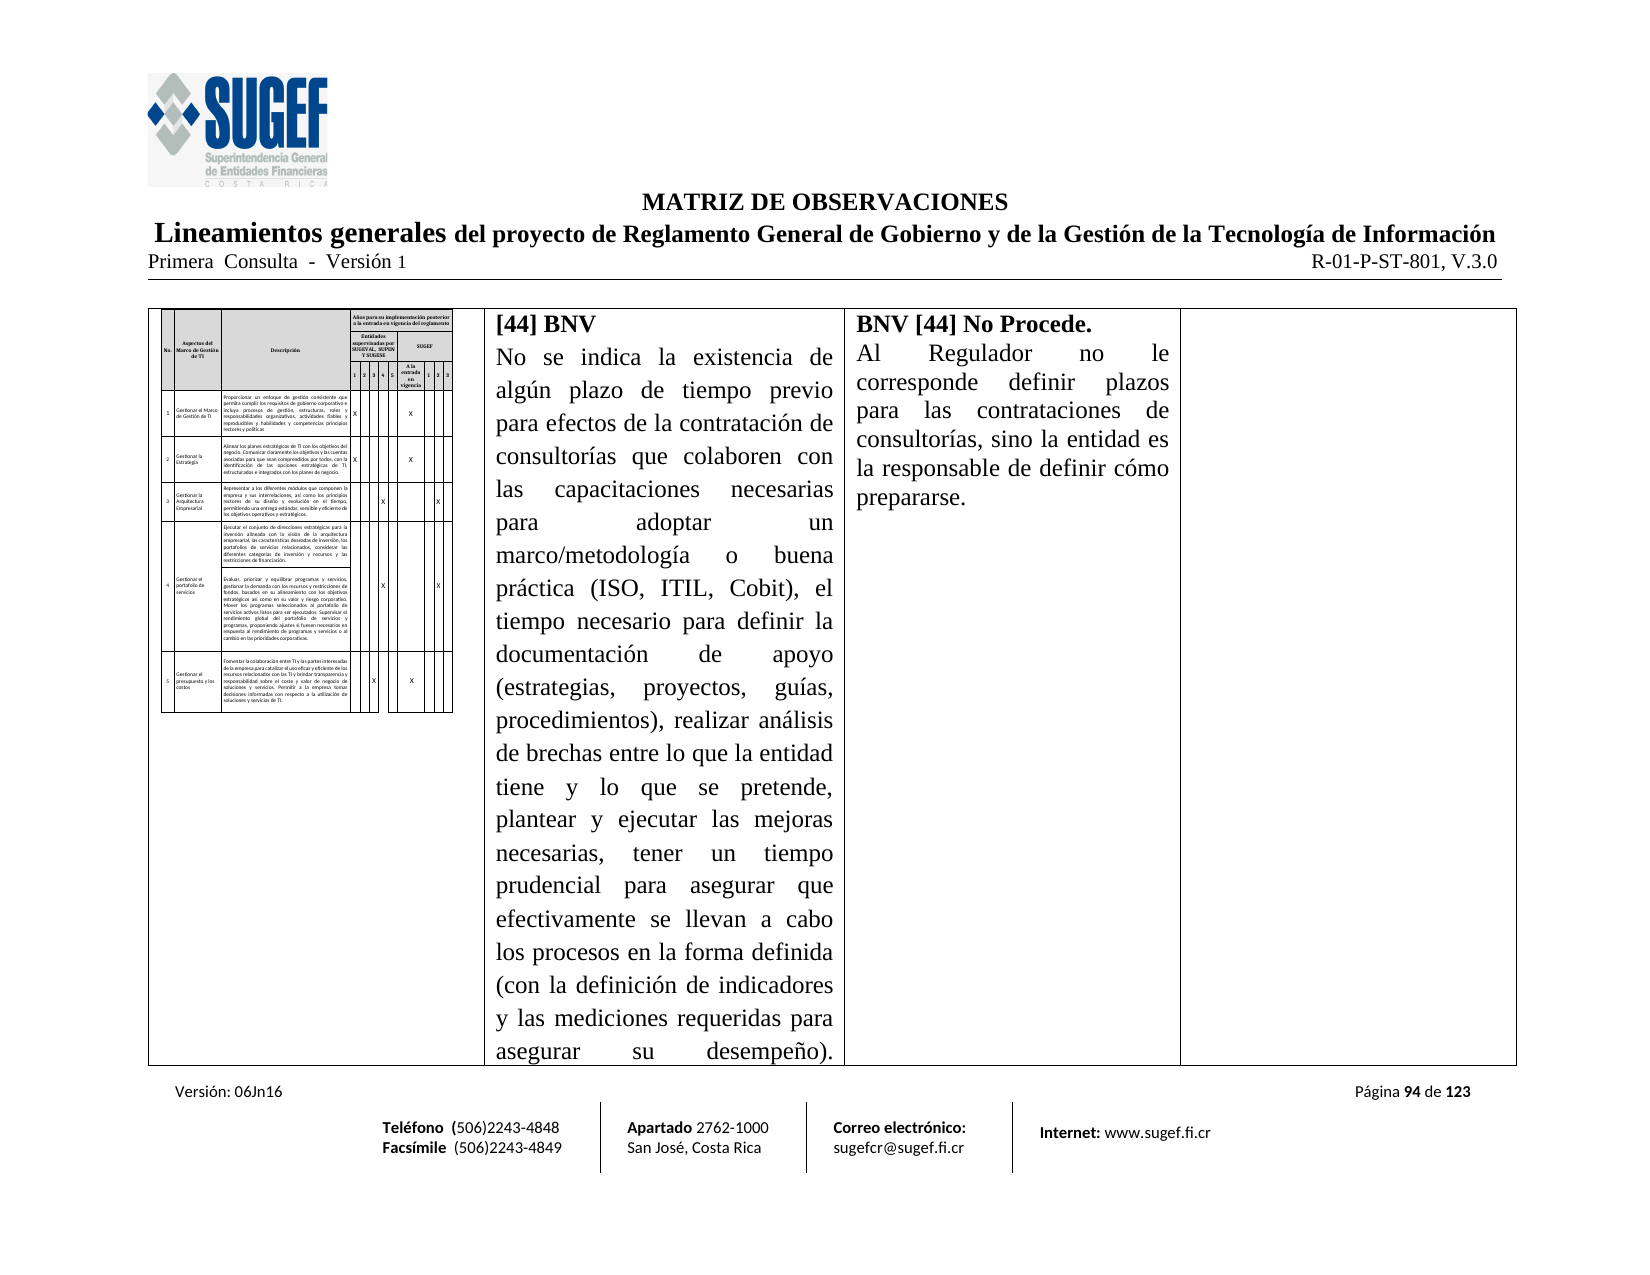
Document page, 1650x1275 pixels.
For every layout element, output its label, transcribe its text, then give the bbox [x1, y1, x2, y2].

table_cell [1181, 309, 1516, 1064]
picture [147, 73, 328, 187]
table_cell [149, 309, 484, 1064]
